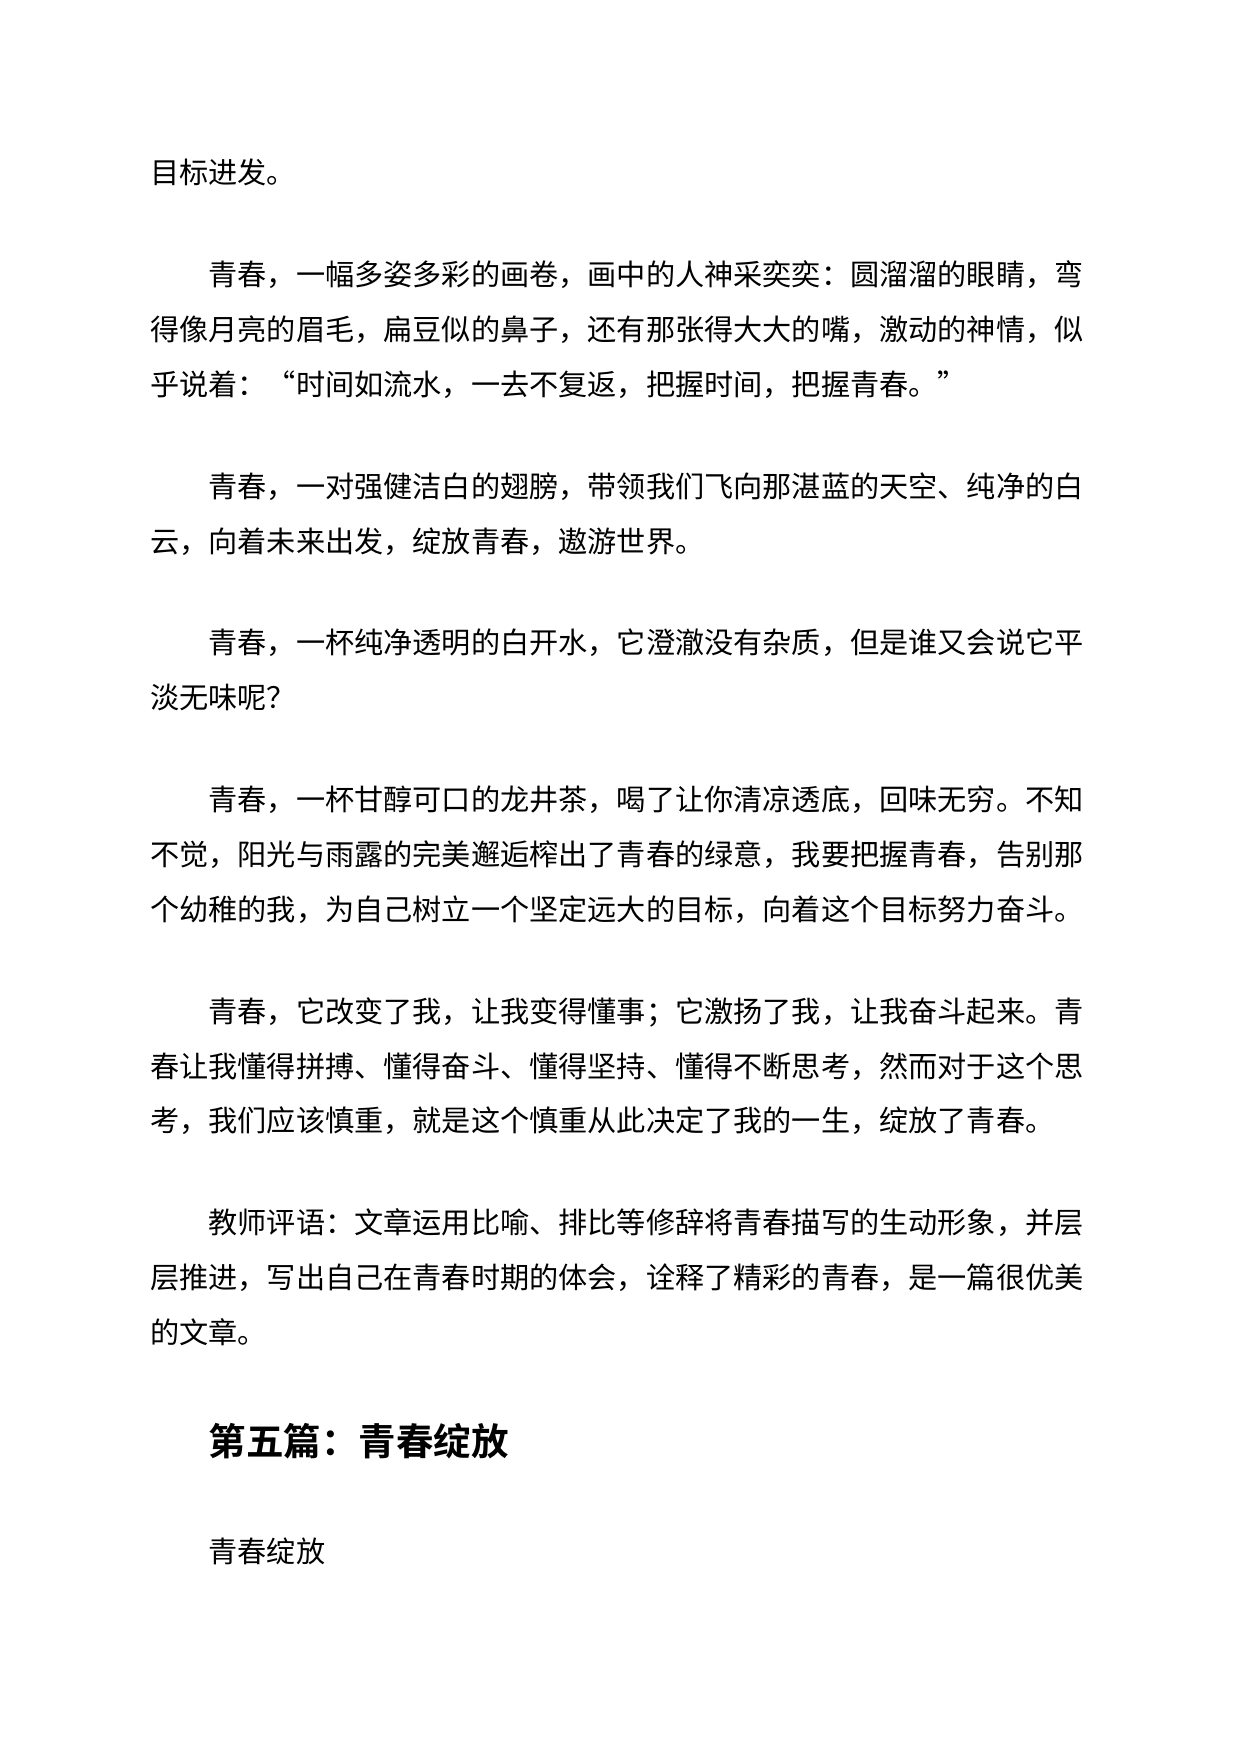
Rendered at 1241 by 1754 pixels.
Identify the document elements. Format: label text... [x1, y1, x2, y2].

text 第五篇：青春绽放 [150, 1411, 1090, 1466]
text 教师评语：文章运用比喻、排比等修辞将青春描写的生动形象，并层层推进，写出自己在青春时期的体会，诠释了精彩的青春，是一篇很优美的文章。 [150, 1200, 1090, 1352]
text 青春，它改变了我，让我变得懂事；它激扬了我，让我奋斗起来。青春让我懂得拼搏、懂得奋斗、懂得坚持、懂得不断思考，然而对于这个思考，我们应该慎重，就是这个慎重从此决定了我的一生，绽放了青春。 [150, 988, 1090, 1140]
text 青春，一杯纯净透明的白开水，它澄澈没有杂质，但是谁又会说它平淡无味呢？ [150, 620, 1090, 717]
text 青春，一幅多姿多彩的画卷，画中的人神采奕奕：圆溜溜的眼睛，弯得像月亮的眉毛，扁豆似的鼻子，还有那张得大大的嘴，激动的神情，似乎说着：“时间如流水，一去不复返，把握时间，把握青春。” [150, 252, 1090, 404]
text 青春，一对强健洁白的翅膀，带领我们飞向那湛蓝的天空、纯净的白云，向着未来出发，绽放青春，遨游世界。 [150, 463, 1090, 561]
text 青春，一杯甘醇可口的龙井茶，喝了让你清凉透底，回味无穷。不知不觉，阳光与雨露的完美邂逅榨出了青春的绿意，我要把握青春，告别那个幼稚的我，为自己树立一个坚定远大的目标，向着这个目标努力奋斗。 [150, 777, 1090, 929]
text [150, 150, 1090, 192]
text 青春绽放 [150, 1529, 1090, 1571]
